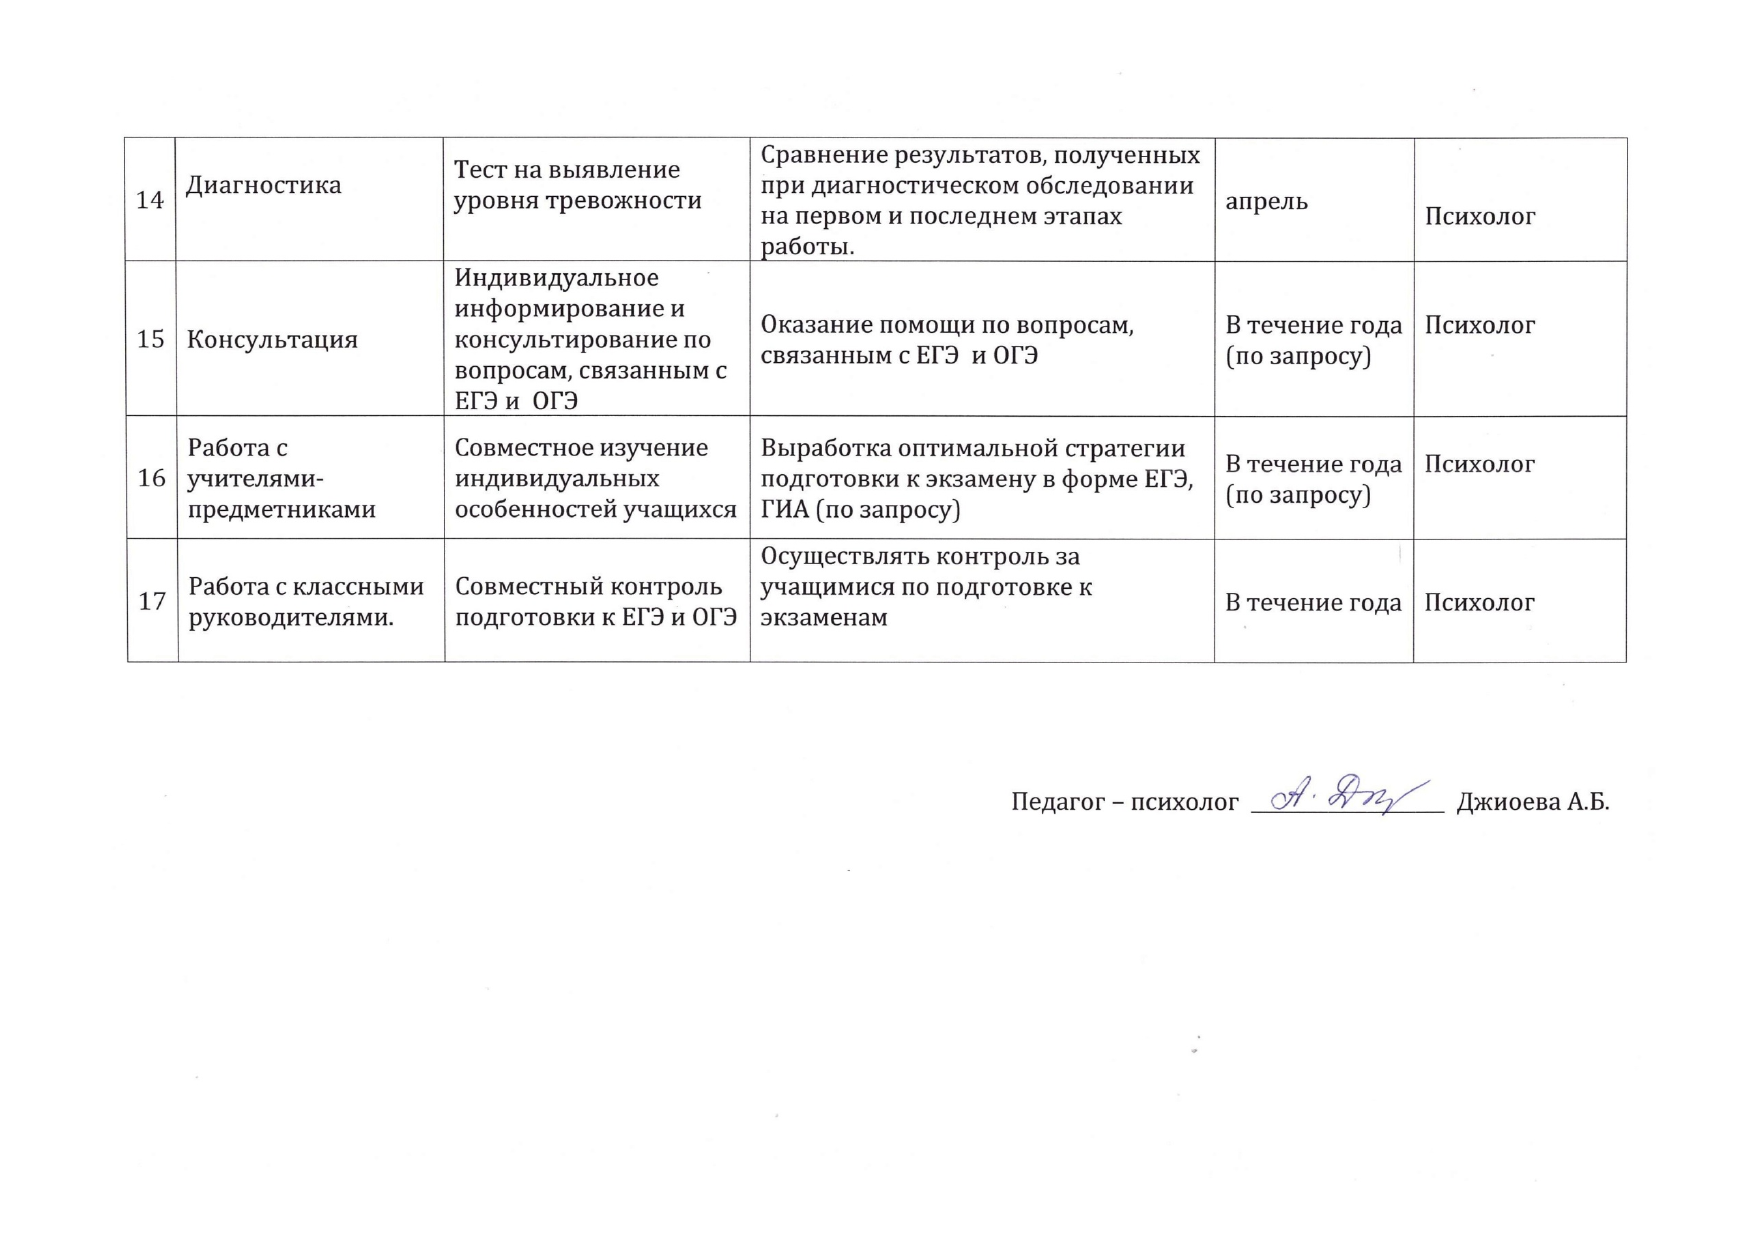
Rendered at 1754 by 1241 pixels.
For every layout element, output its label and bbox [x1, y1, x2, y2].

picture [88, 59, 1666, 1182]
